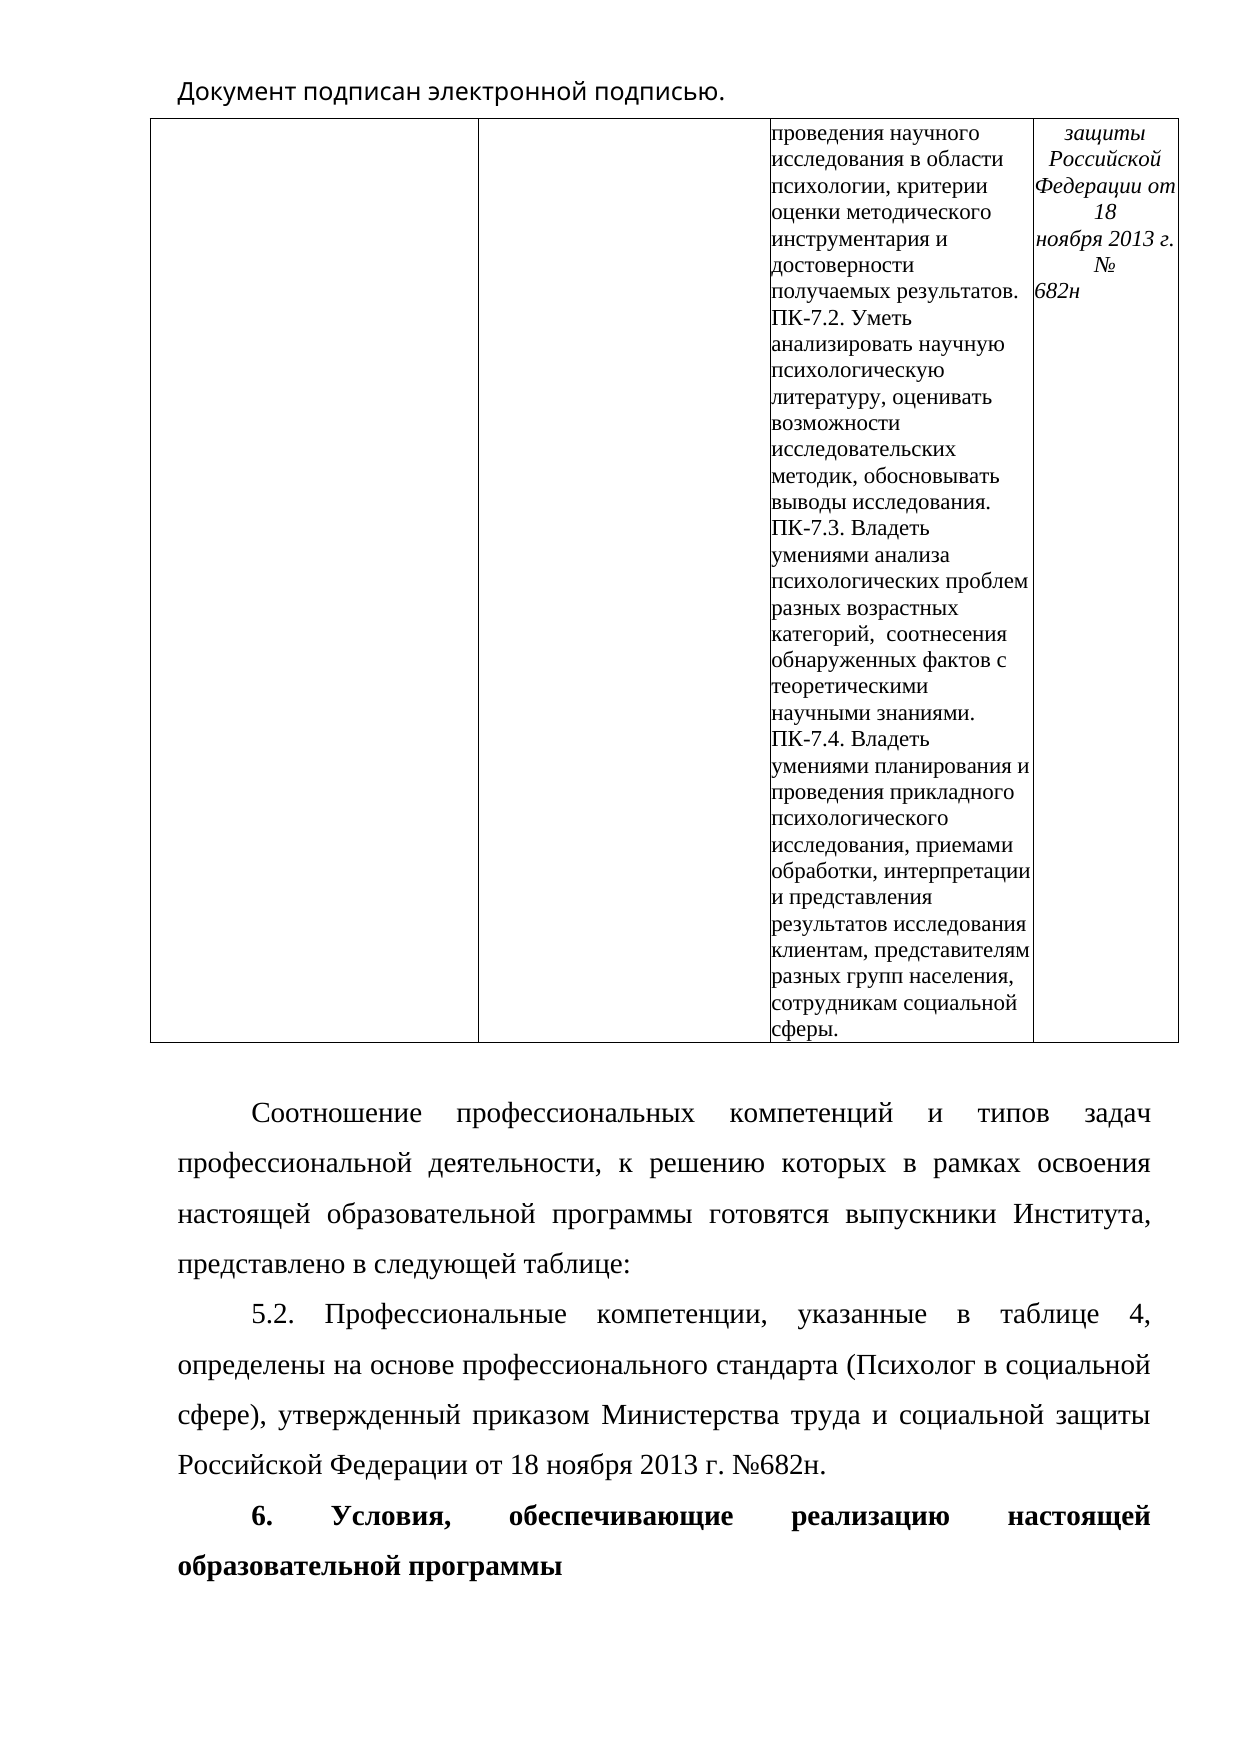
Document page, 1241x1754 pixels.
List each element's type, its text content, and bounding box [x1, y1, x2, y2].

text 6. Условия, обеспечивающие реализацию настоящей образовательной программы [177, 1498, 1152, 1582]
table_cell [771, 119, 1033, 514]
text Соотношение профессиональных компетенций и типов задач профессиональной деятельности, к решению которых в рамках освоения настоящей образовательной программы готовятся выпускники Института, представлено в следующей таблице: [177, 1095, 1152, 1280]
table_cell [1034, 119, 1178, 1042]
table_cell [479, 119, 770, 1042]
text 5.2. Профессиональные компетенции, указанные в таблице 4, определены на основе профессионального стандарта (Психолог в социальной сфере), утвержденный приказом Министерства труда и социальной защиты Российской Федерации от 18 ноября 2013 г. №682н. [177, 1297, 1152, 1481]
